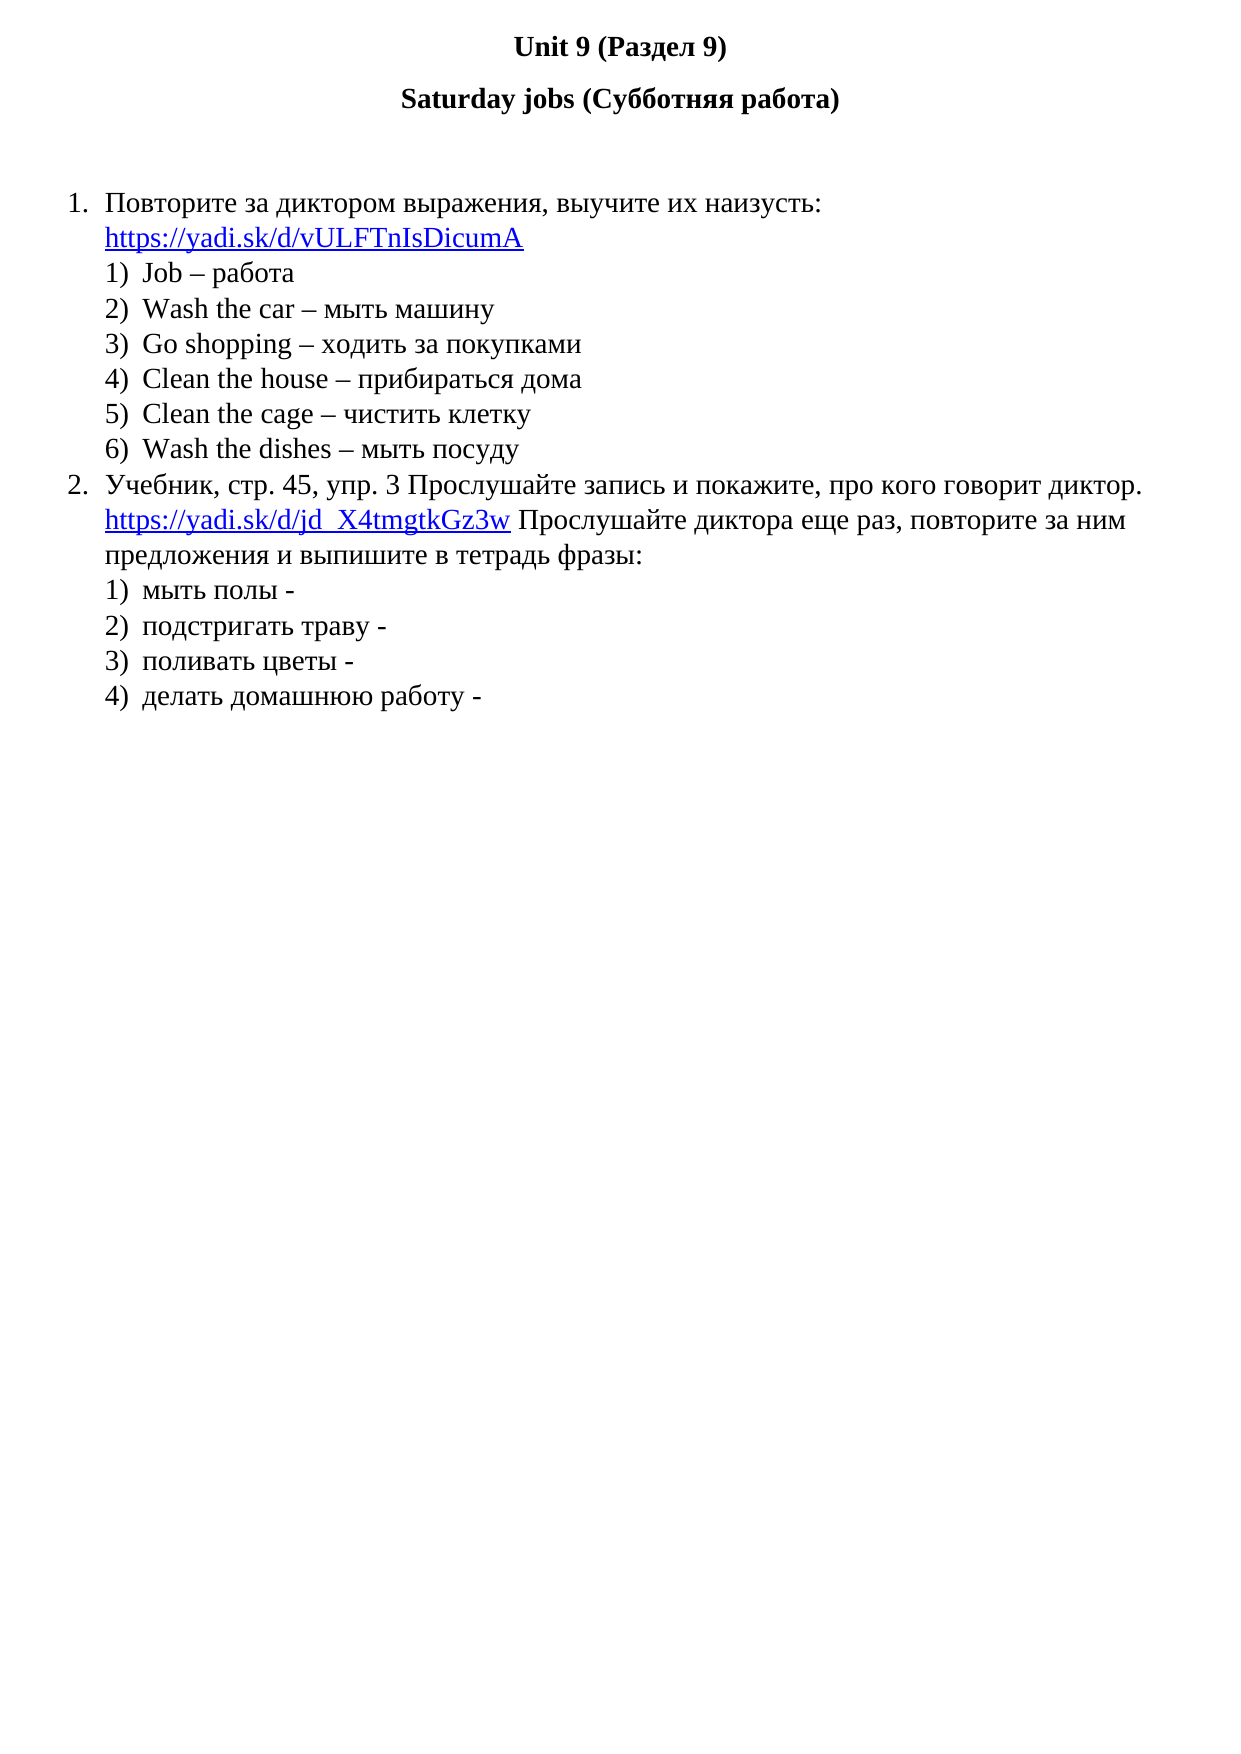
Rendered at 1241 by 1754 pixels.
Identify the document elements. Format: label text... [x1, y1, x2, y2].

list поливать цветы - [104, 643, 1211, 676]
list делать домашнюю работу - [104, 678, 1211, 712]
list подстригать траву - [104, 608, 1211, 641]
list мыть полы - [104, 572, 1211, 606]
list Job – работа [104, 256, 1211, 289]
list Wash the car – мыть машину [104, 291, 1211, 324]
list Go shopping – ходить за покупками [104, 326, 1211, 359]
text Saturday jobs (Субботняя работа) [29, 81, 1211, 115]
list Wash the dishes – мыть посуду [104, 432, 1211, 465]
text Unit 9 (Раздел 9) [29, 29, 1211, 63]
list Clean the house – прибираться дома [104, 361, 1211, 395]
list Учебник, стр. 45, упр. 3 Прослушайте запись и покажите, про кого говорит диктор. https://yadi.sk/d/jd_X4tmgtkGz3w Прослушайте диктора еще раз, повторите за ним предложения и выпишите в тетрадь фразы: [67, 467, 1211, 571]
list Повторите за диктором выражения, выучите их наизусть: https://yadi.sk/d/vULFTnIsDicumA [67, 185, 1211, 254]
list Clean the cage – чистить клетку [104, 396, 1211, 430]
